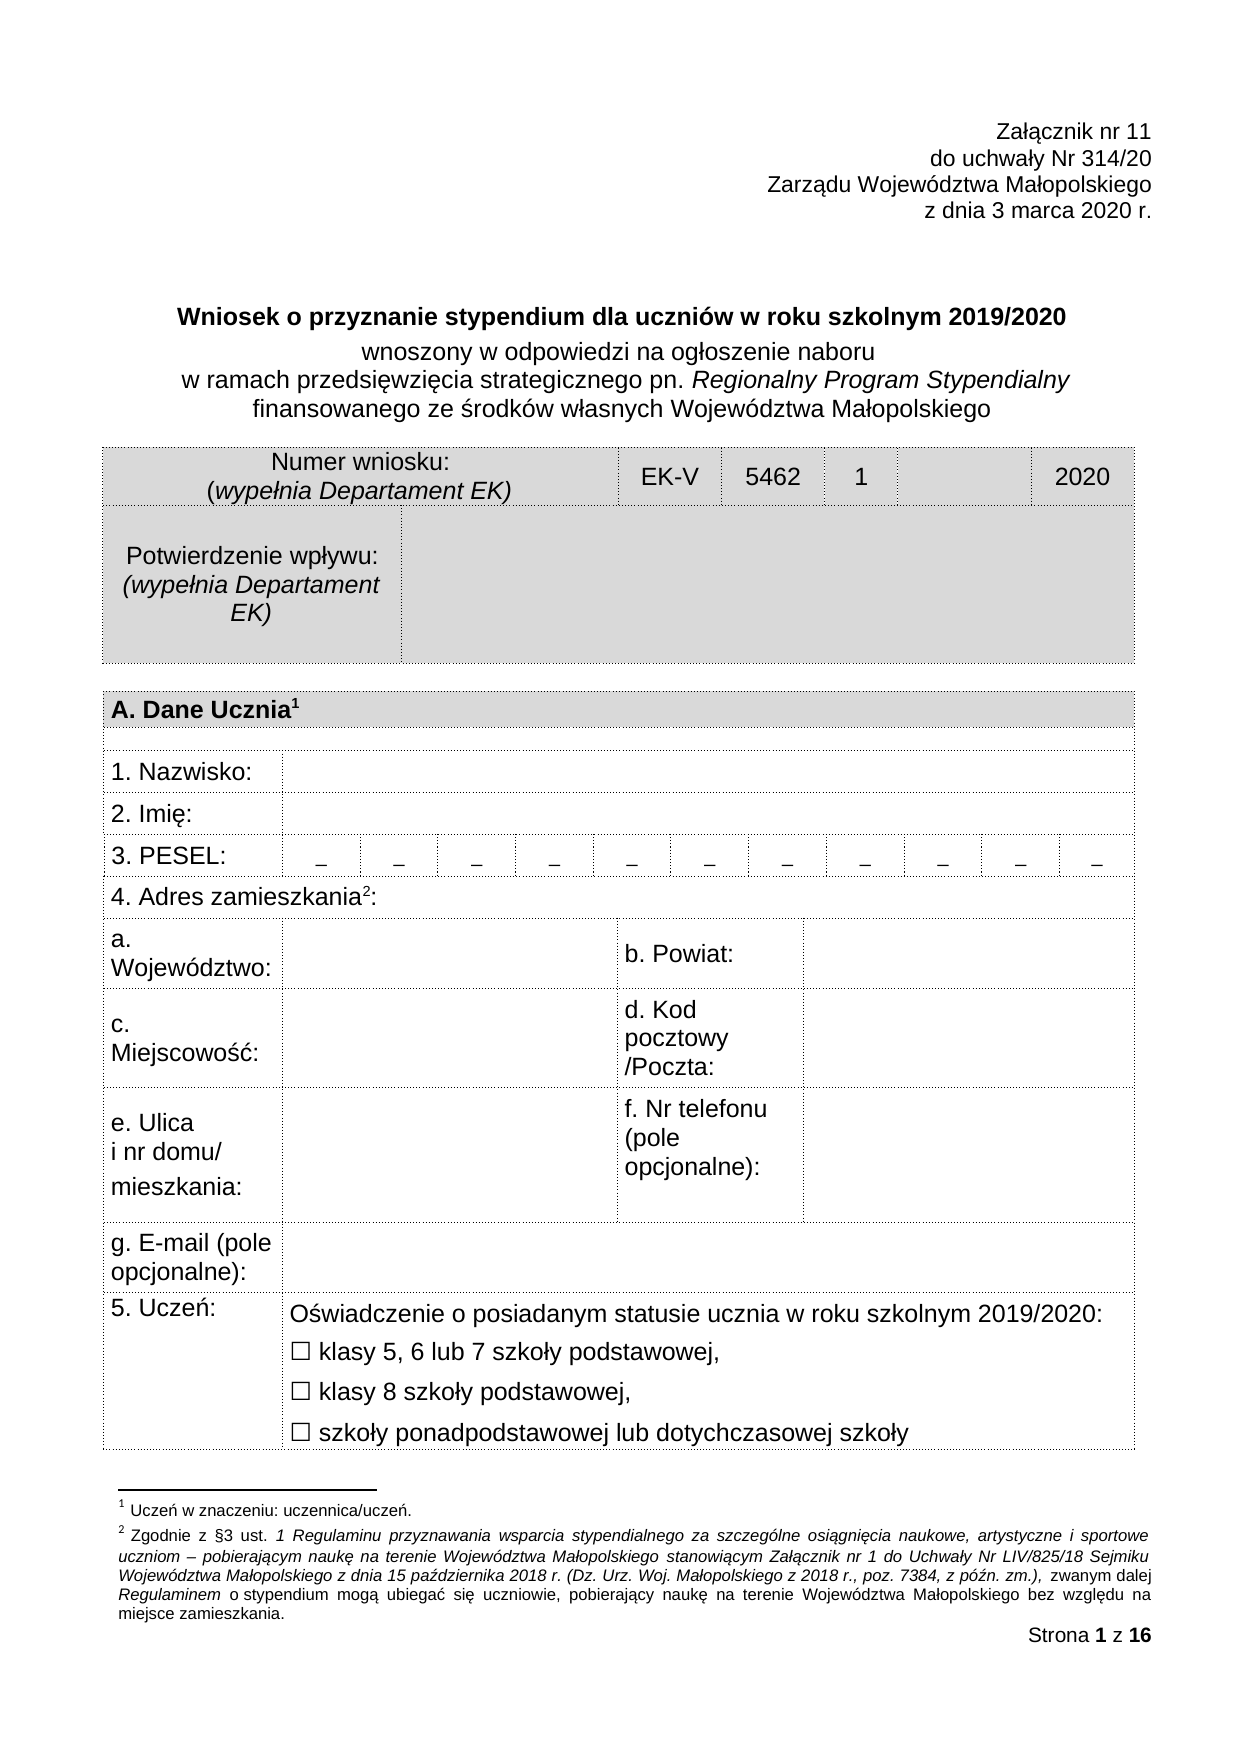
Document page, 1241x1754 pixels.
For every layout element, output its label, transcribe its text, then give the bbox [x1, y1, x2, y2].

table_cell 1. Nazwisko: [103, 750, 282, 792]
table_cell Potwierdzenie wpływu: (wypełnia Departament EK) [103, 505, 402, 663]
table_cell 3. PESEL: [104, 834, 282, 876]
table_cell [804, 918, 1134, 988]
table_header A. Dane Ucznia [103, 691, 1134, 727]
table_header 1 [825, 447, 897, 505]
table_header Numer wniosku: (wypełnia Departament EK) [103, 447, 618, 505]
table_cell [103, 727, 1134, 750]
table_cell c. Miejscowość: [103, 988, 282, 1087]
table_header [898, 447, 1031, 505]
table_cell a. Województwo: [103, 918, 282, 988]
table_cell [804, 988, 1134, 1087]
table_cell wnoszony w odpowiedzi na ogłoszenie naboru w ramach przedsięwzięcia strategicznego pn. Regionalny Program Stypendialny finansowanego ze środków własnych Województwa Małopolskiego [118, 337, 1126, 447]
table_cell [282, 792, 1134, 834]
table_cell 4. Adres zamieszkania: [103, 876, 1134, 917]
table_cell [282, 750, 1134, 792]
subtitle do uchwały Nr 314/20 [118, 144, 1152, 171]
table_cell [282, 988, 617, 1087]
table_cell d. Kod pocztowy /Poczta: [617, 988, 803, 1087]
table_cell 5. Uczeń: [103, 1292, 282, 1448]
table_header 2020 [1031, 447, 1134, 505]
table_header 5462 [721, 447, 824, 505]
table_cell 2. Imię: [103, 792, 282, 834]
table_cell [282, 1292, 1134, 1448]
table_cell [402, 505, 1134, 663]
table_cell f. Nr telefonu (pole opcjonalne): [617, 1087, 803, 1221]
table_header Wniosek o przyznanie stypendium dla uczniów w roku szkolnym 2019/2020 [118, 295, 1126, 337]
table_cell e. Ulica i nr domu/ mieszkania: [103, 1087, 282, 1221]
table_header EK-V [618, 447, 721, 505]
table_cell [282, 918, 617, 988]
subtitle Załącznik nr 11 [118, 118, 1152, 144]
table_cell [804, 1087, 1134, 1221]
subtitle z dnia 3 marca 2020 r. [118, 197, 1152, 223]
table_cell b. Powiat: [617, 918, 803, 988]
table_cell g. E-mail (pole opcjonalne): [103, 1221, 282, 1292]
table_cell [282, 1221, 1134, 1292]
table_cell [282, 1087, 617, 1221]
subtitle Zarządu Województwa Małopolskiego [118, 171, 1152, 197]
